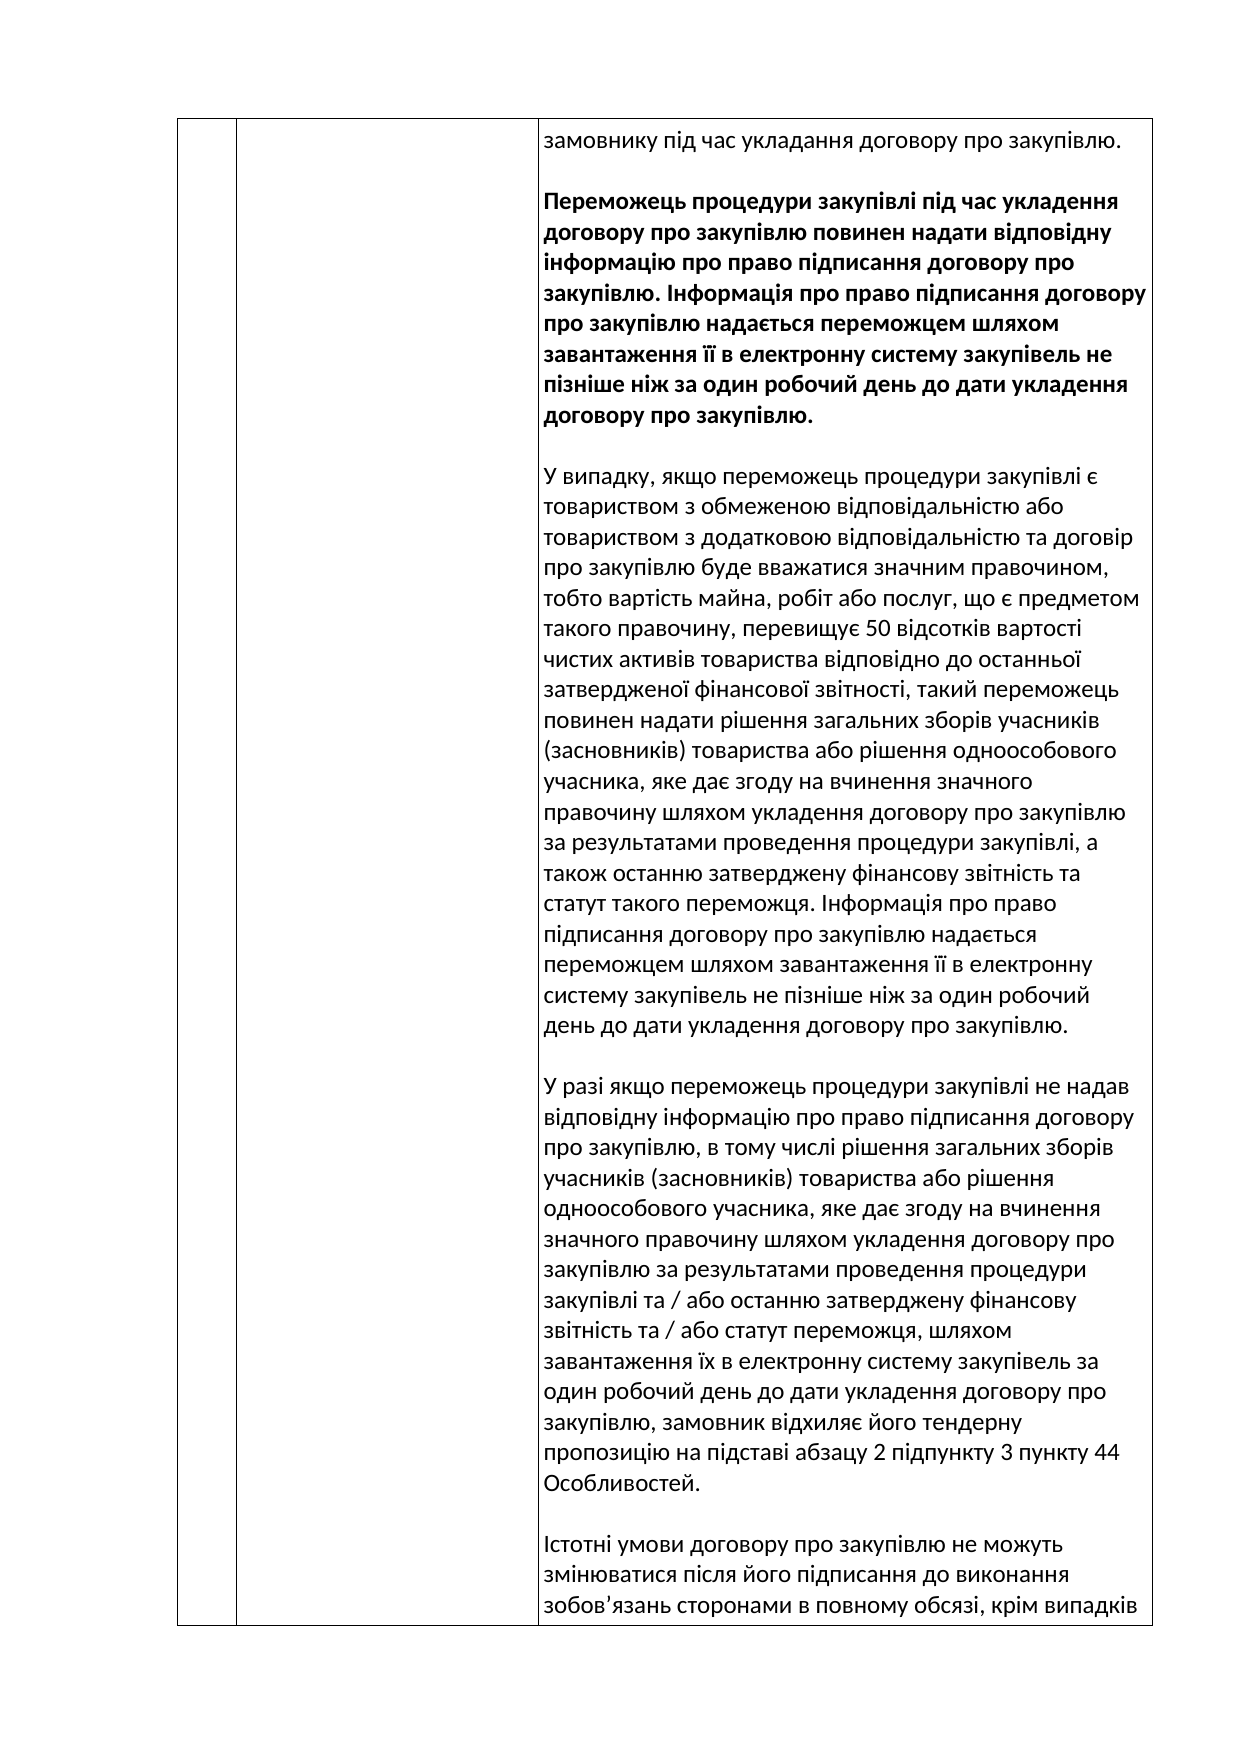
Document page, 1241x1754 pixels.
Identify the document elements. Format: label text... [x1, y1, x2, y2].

table_cell 4 [178, 119, 236, 1625]
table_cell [539, 119, 1152, 1625]
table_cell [237, 119, 538, 1625]
